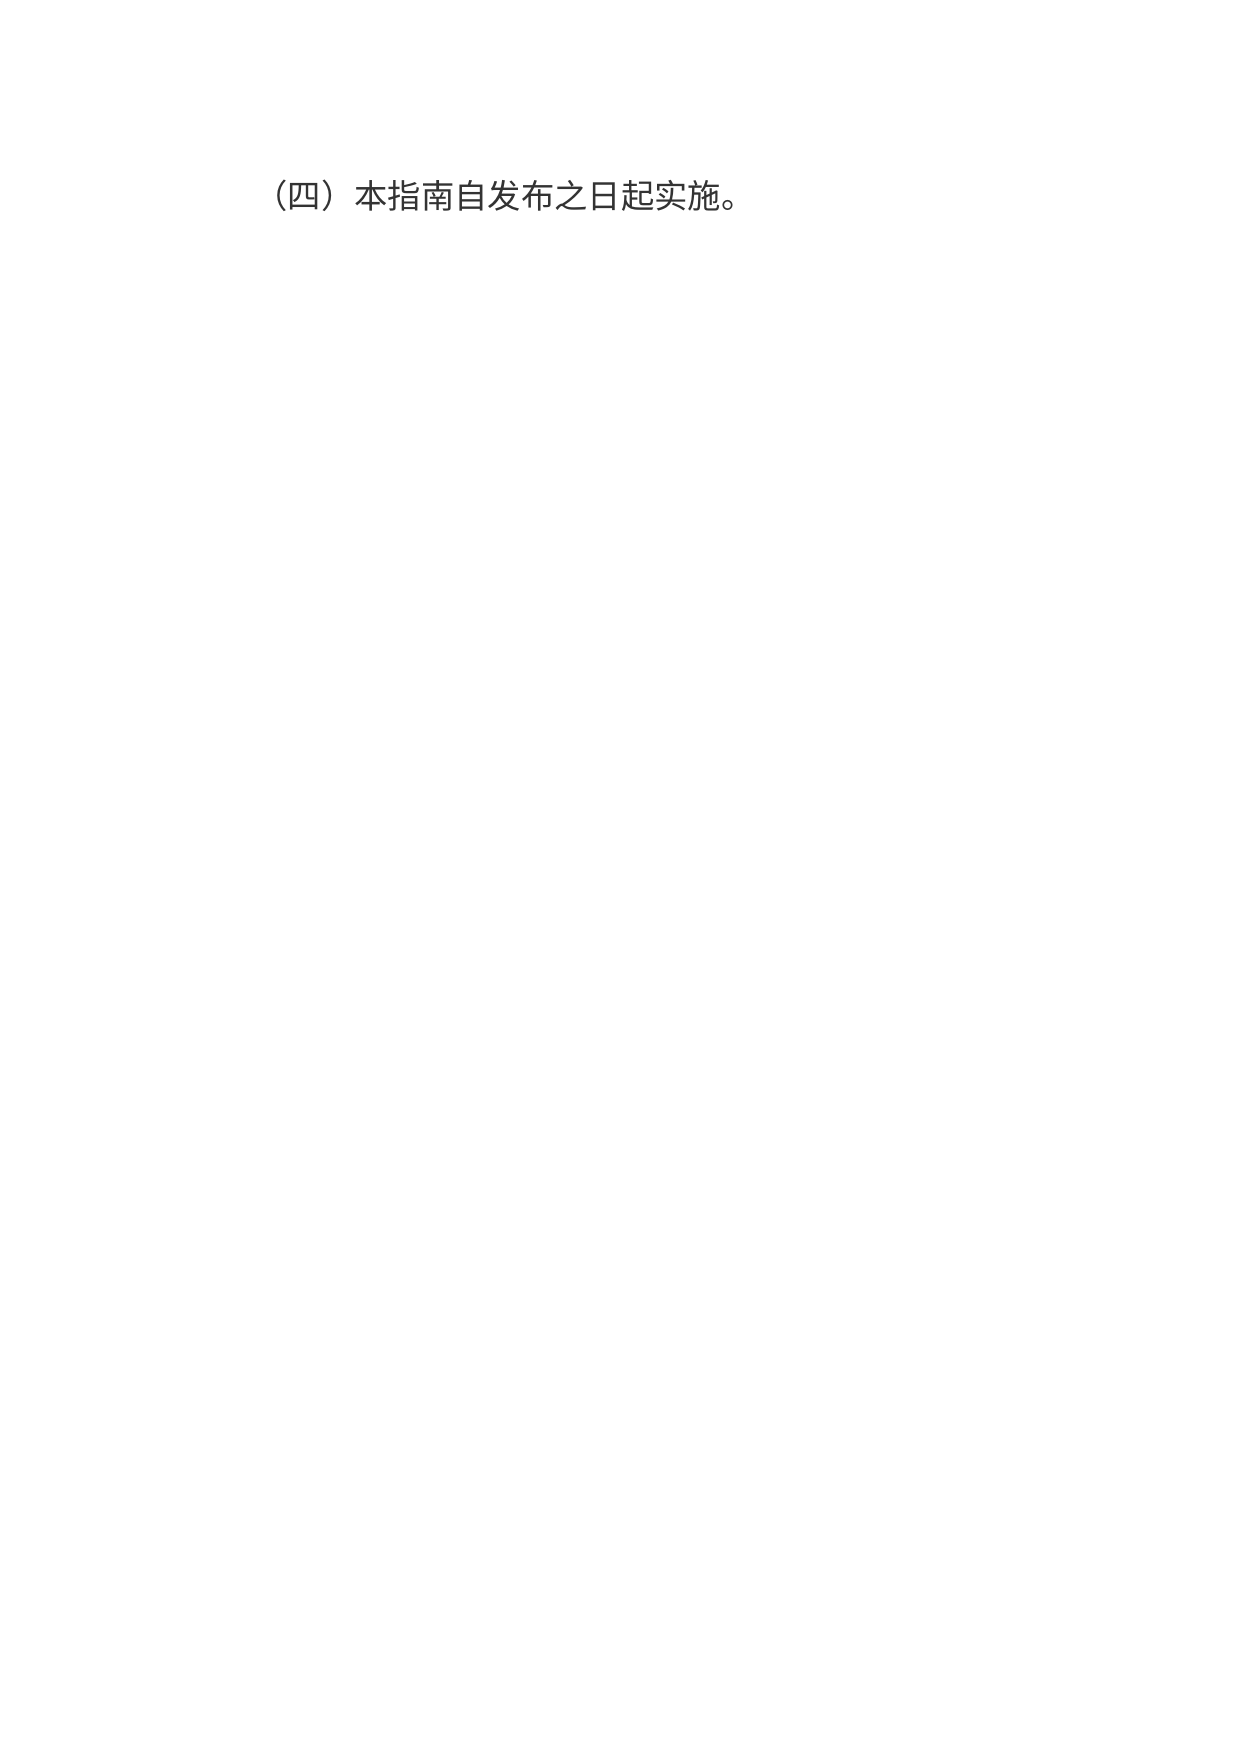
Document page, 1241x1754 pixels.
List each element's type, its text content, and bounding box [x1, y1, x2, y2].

text （四）本指南自发布之日起实施。 [187, 162, 1053, 227]
